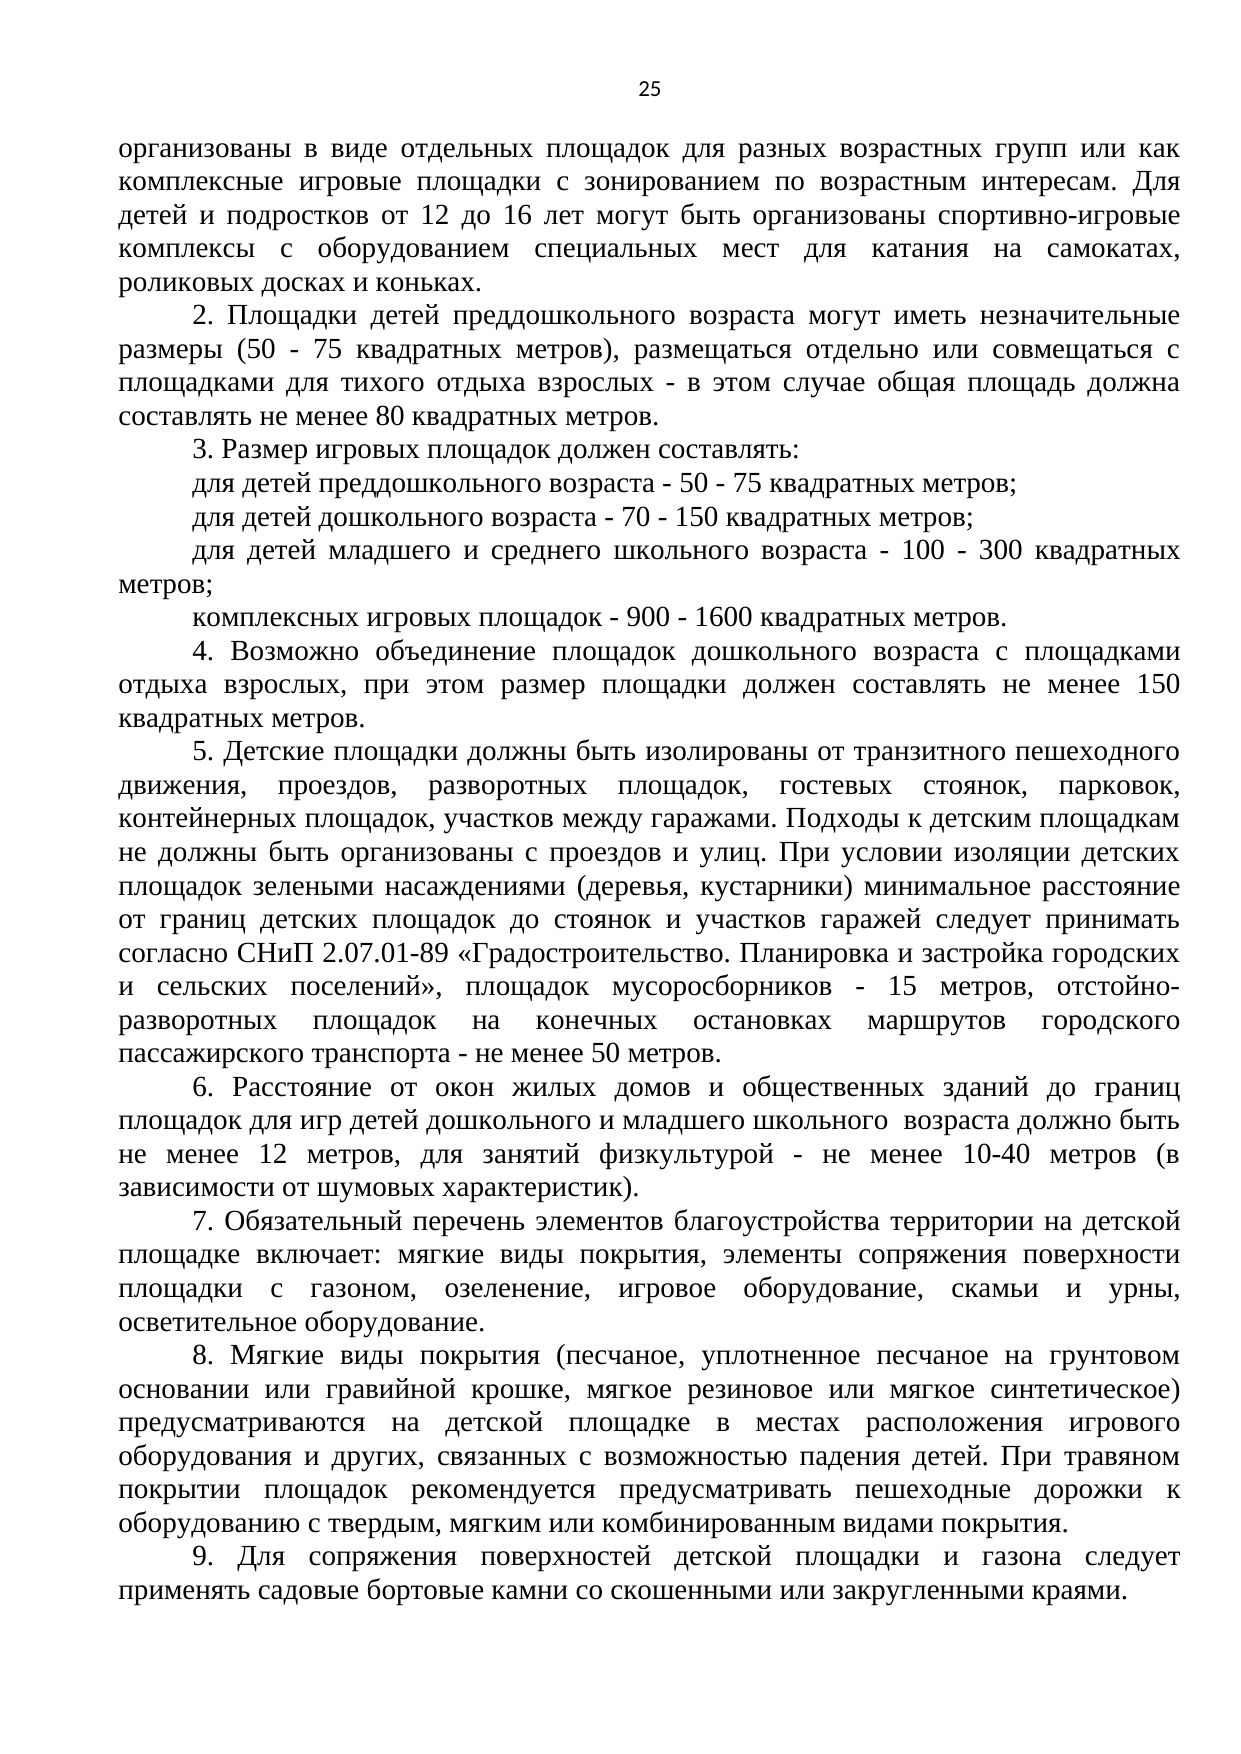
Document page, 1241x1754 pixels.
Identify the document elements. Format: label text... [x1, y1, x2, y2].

text для детей младшего и среднего школьного возраста - 100 - 300 квадратных метров; [118, 532, 1181, 599]
text 6. Расстояние от окон жилых домов и общественных зданий до границ площадок для игр детей дошкольного и младшего школьного возраста должно быть не менее 12 метров, для занятий физкультурой - не менее 10-40 метров (в зависимости от шумовых характеристик). [118, 1069, 1181, 1203]
text для детей дошкольного возраста - 70 - 150 квадратных метров; [118, 499, 1181, 532]
text 9. Для сопряжения поверхностей детской площадки и газона следует применять садовые бортовые камни со скошенными или закругленными краями. [118, 1538, 1181, 1606]
text 2. Площадки детей преддошкольного возраста могут иметь незначительные размеры (50 - 75 квадратных метров), размещаться отдельно или совмещаться с площадками для тихого отдыха взрослых - в этом случае общая площадь должна составлять не менее 80 квадратных метров. [118, 297, 1181, 432]
text 7. Обязательный перечень элементов благоустройства территории на детской площадке включает: мягкие виды покрытия, элементы сопряжения поверхности площадки с газоном, озеленение, игровое оборудование, скамьи и урны, осветительное оборудование. [118, 1203, 1181, 1337]
text 8. Мягкие виды покрытия (песчаное, уплотненное песчаное на грунтовом основании или гравийной крошке, мягкое резиновое или мягкое синтетическое) предусматриваются на детской площадке в местах расположения игрового оборудования и других, связанных с возможностью падения детей. При травяном покрытии площадок рекомендуется предусматривать пешеходные дорожки к оборудованию с твердым, мягким или комбинированным видами покрытия. [118, 1337, 1181, 1538]
text 3. Размер игровых площадок должен составлять: [118, 432, 1181, 465]
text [118, 130, 1181, 297]
text для детей преддошкольного возраста - 50 - 75 квадратных метров; [118, 465, 1181, 499]
text комплексных игровых площадок - 900 - 1600 квадратных метров. [118, 599, 1181, 633]
text 5. Детские площадки должны быть изолированы от транзитного пешеходного движения, проездов, разворотных площадок, гостевых стоянок, парковок, контейнерных площадок, участков между гаражами. Подходы к детским площадкам не должны быть организованы с проездов и улиц. При условии изоляции детских площадок зелеными насаждениями (деревья, кустарники) минимальное расстояние от границ детских площадок до стоянок и участков гаражей следует принимать согласно СНиП 2.07.01-89 «Градостроительство. Планировка и застройка городских и сельских поселений», площадок мусоросборников - 15 метров, отстойно-разворотных площадок на конечных остановках маршрутов городского пассажирского транспорта - не менее 50 метров. [118, 733, 1181, 1069]
text 4. Возможно объединение площадок дошкольного возраста с площадками отдыха взрослых, при этом размер площадки должен составлять не менее 150 квадратных метров. [118, 633, 1181, 733]
